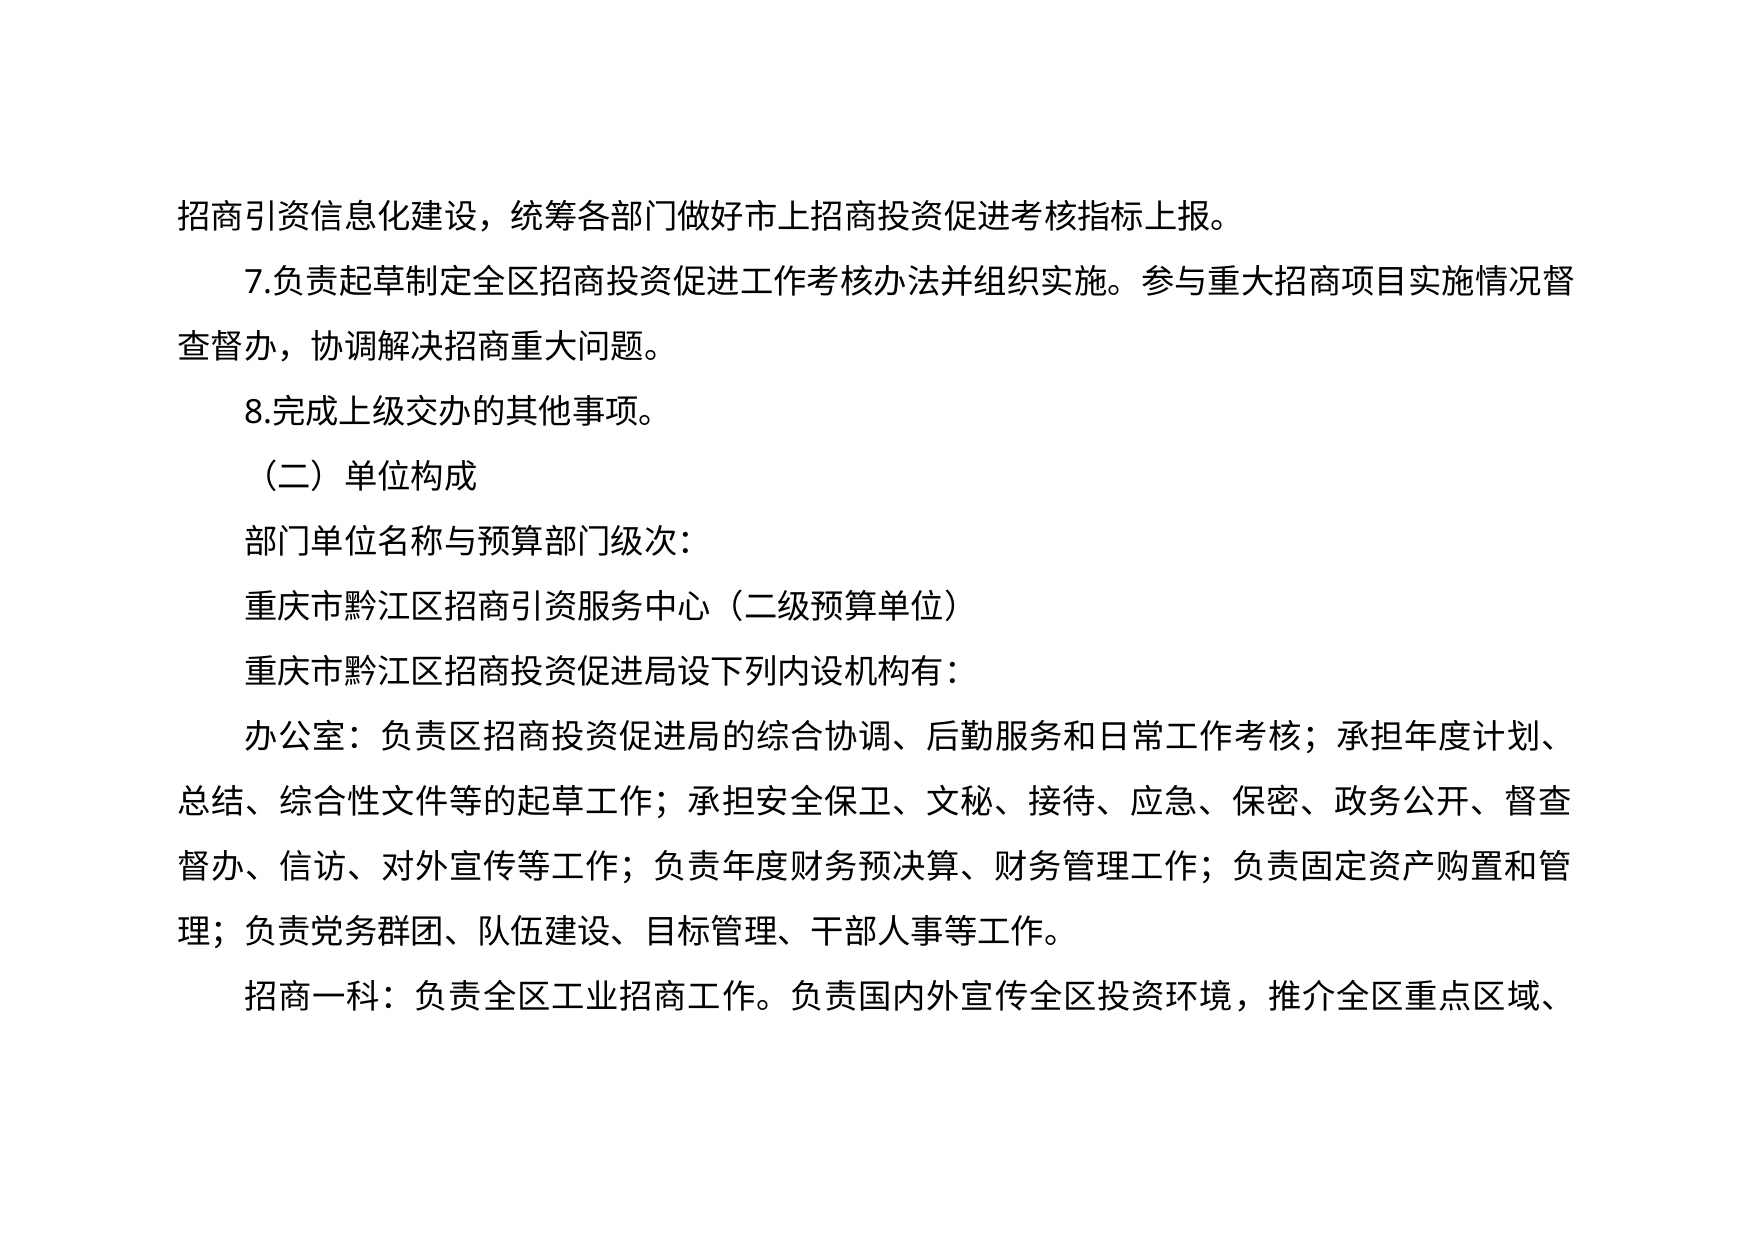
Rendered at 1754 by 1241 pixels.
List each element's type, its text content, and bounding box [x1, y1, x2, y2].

list 部门单位名称与预算部门级次： [177, 506, 1577, 571]
list 重庆市黔江区招商引资服务中心（二级预算单位） [177, 571, 1577, 636]
list 重庆市黔江区招商投资促进局设下列内设机构有： [177, 636, 1577, 701]
text 7.负责起草制定全区招商投资促进工作考核办法并组织实施。参与重大招商项目实施情况督查督办，协调解决招商重大问题。 [177, 246, 1577, 376]
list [177, 961, 1577, 1026]
text 8.完成上级交办的其他事项。 [177, 376, 1577, 441]
list 办公室：负责区招商投资促进局的综合协调、后勤服务和日常工作考核；承担年度计划、总结、综合性文件等的起草工作；承担安全保卫、文秘、接待、应急、保密、政务公开、督查督办、信访、对外宣传等工作；负责年度财务预决算、财务管理工作；负责固定资产购置和管理；负责党务群团、队伍建设、目标管理、干部人事等工作。 [177, 701, 1577, 961]
text （二）单位构成 [177, 441, 1577, 506]
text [177, 181, 1577, 246]
